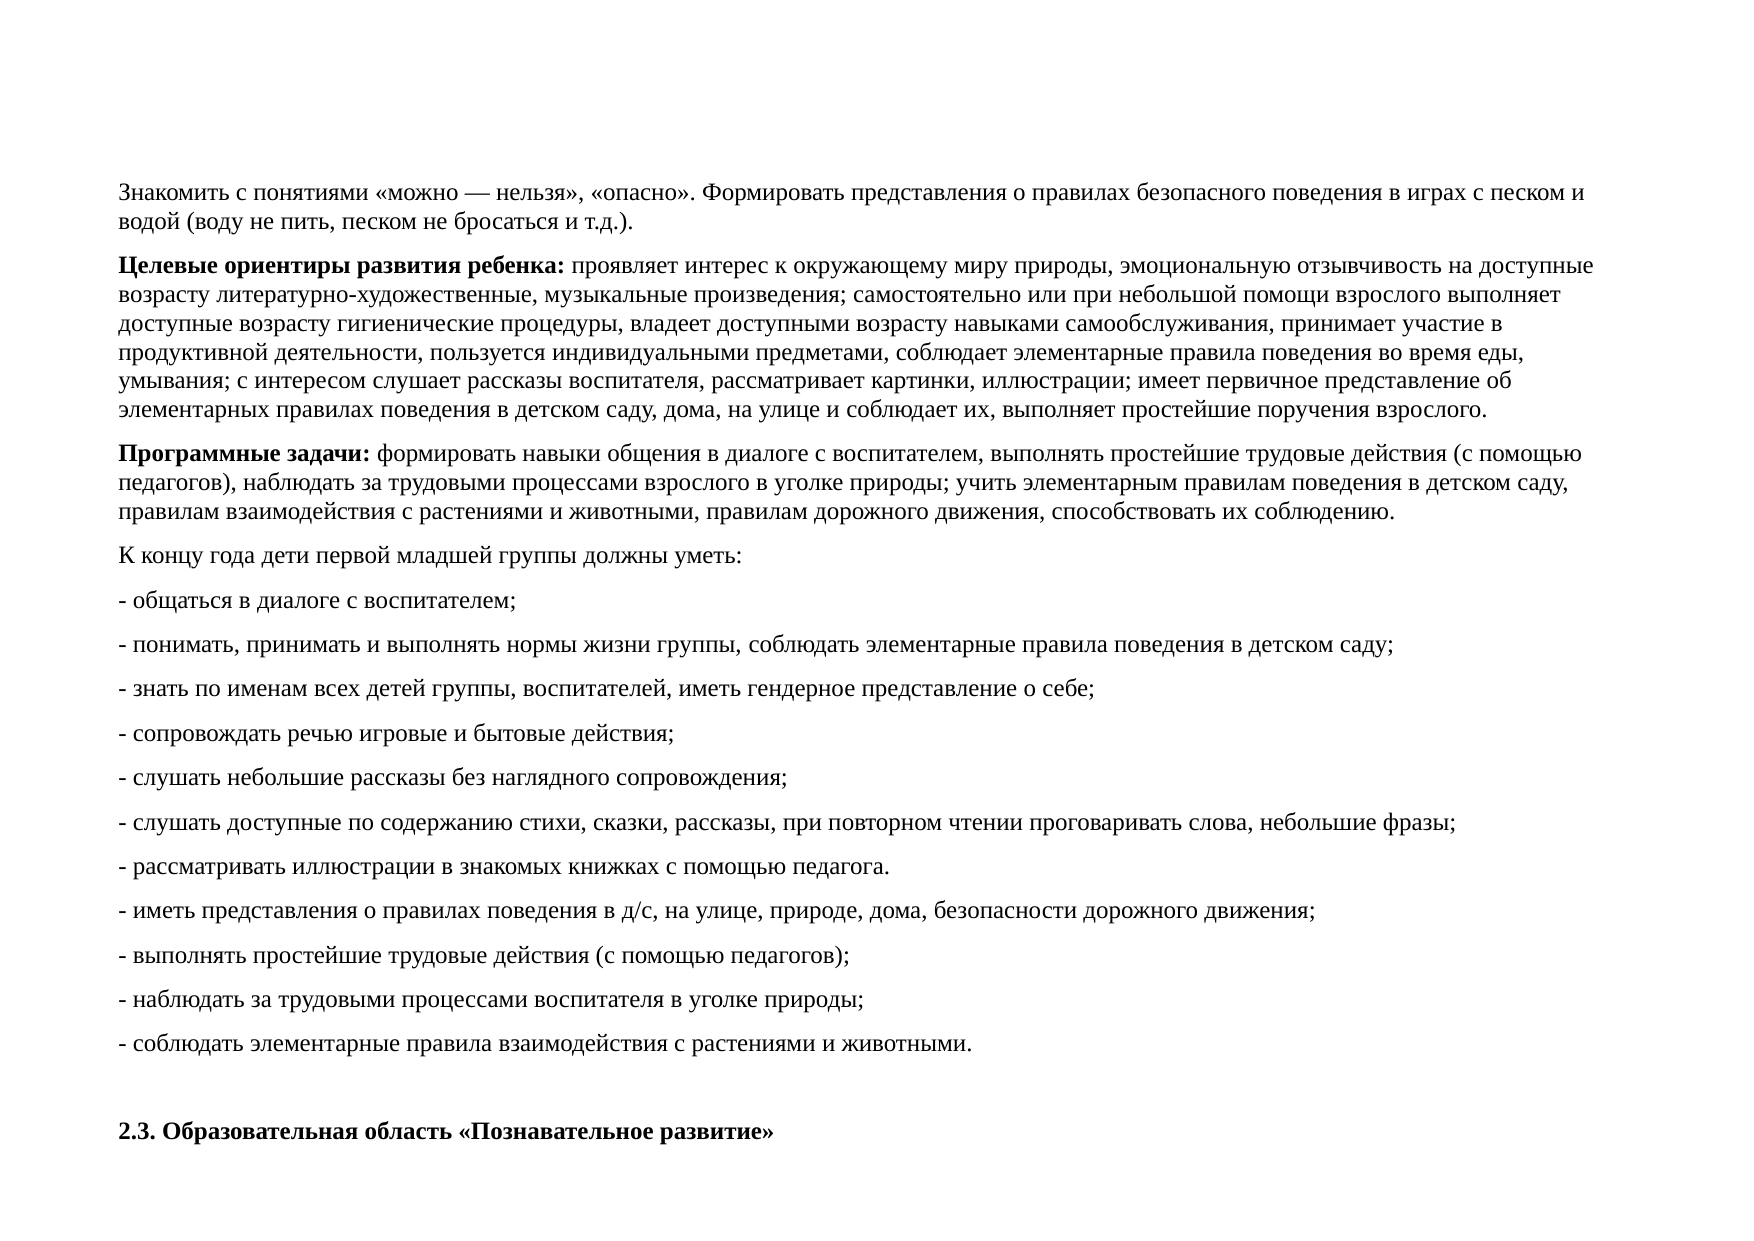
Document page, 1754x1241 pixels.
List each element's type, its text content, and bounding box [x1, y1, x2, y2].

text Целевые ориентиры развития ребенка: проявляет интерес к окружающему миру природы, эмоциональную отзывчивость на доступные возрасту литературно-художественные, музыкальные произведения; самостоятельно или при небольшой помощи взрослого выполняет доступные возрасту гигиенические процедуры, владеет доступными возрасту навыками самообслуживания, принимает участие в продуктивной деятельности, пользуется индивидуальными предметами, соблюдает элементарные правила поведения во время еды, умывания; с интересом слушает рассказы воспитателя, рассматривает картинки, иллюстрации; имеет первичное представление об элементарных правилах поведения в детском саду, дома, на улице и соблюдает их, выполняет простейшие поручения взрослого. [118, 250, 1636, 423]
text Программные задачи: формировать навыки общения в диалоге с воспитателем, выполнять простейшие трудовые действия (с помощью педагогов), наблюдать за трудовыми процессами взрослого в уголке природы; учить элементарным правилам поведения в детском саду, правилам взаимодействия с растениями и животными, правилам дорожного движения, способствовать их соблюдению. [118, 438, 1636, 525]
text - соблюдать элементарные правила взаимодействия с растениями и животными. [118, 1028, 1636, 1057]
text - рассматривать иллюстрации в знакомых книжках с помощью педагога. [118, 851, 1636, 880]
text - иметь представления о правилах поведения в д/с, на улице, природе, дома, безопасности дорожного движения; [118, 895, 1636, 924]
text 2.3. Образовательная область «Познавательное развитие» [118, 1116, 1636, 1145]
text - понимать, принимать и выполнять нормы жизни группы, соблюдать элементарные правила поведения в детском саду; [118, 629, 1636, 658]
text - наблюдать за трудовыми процессами воспитателя в уголке природы; [118, 984, 1636, 1013]
text К концу года дети первой младшей группы должны уметь: [118, 540, 1636, 569]
text - знать по именам всех детей группы, воспитателей, иметь гендерное представление о себе; [118, 673, 1636, 702]
text - общаться в диалоге с воспитателем; [118, 585, 1636, 613]
text - слушать небольшие рассказы без наглядного сопровождения; [118, 762, 1636, 791]
text - слушать доступные по содержанию стихи, сказки, рассказы, при повторном чтении проговаривать слова, небольшие фразы; [118, 807, 1636, 835]
text Знакомить с понятиями «можно — нельзя», «опасно». Формировать представления о правилах безопасного поведения в играх с песком и водой (воду не пить, песком не бросаться и т.д.). [118, 177, 1636, 235]
text - сопровождать речью игровые и бытовые действия; [118, 718, 1636, 747]
text - выполнять простейшие трудовые действия (с помощью педагогов); [118, 940, 1636, 968]
